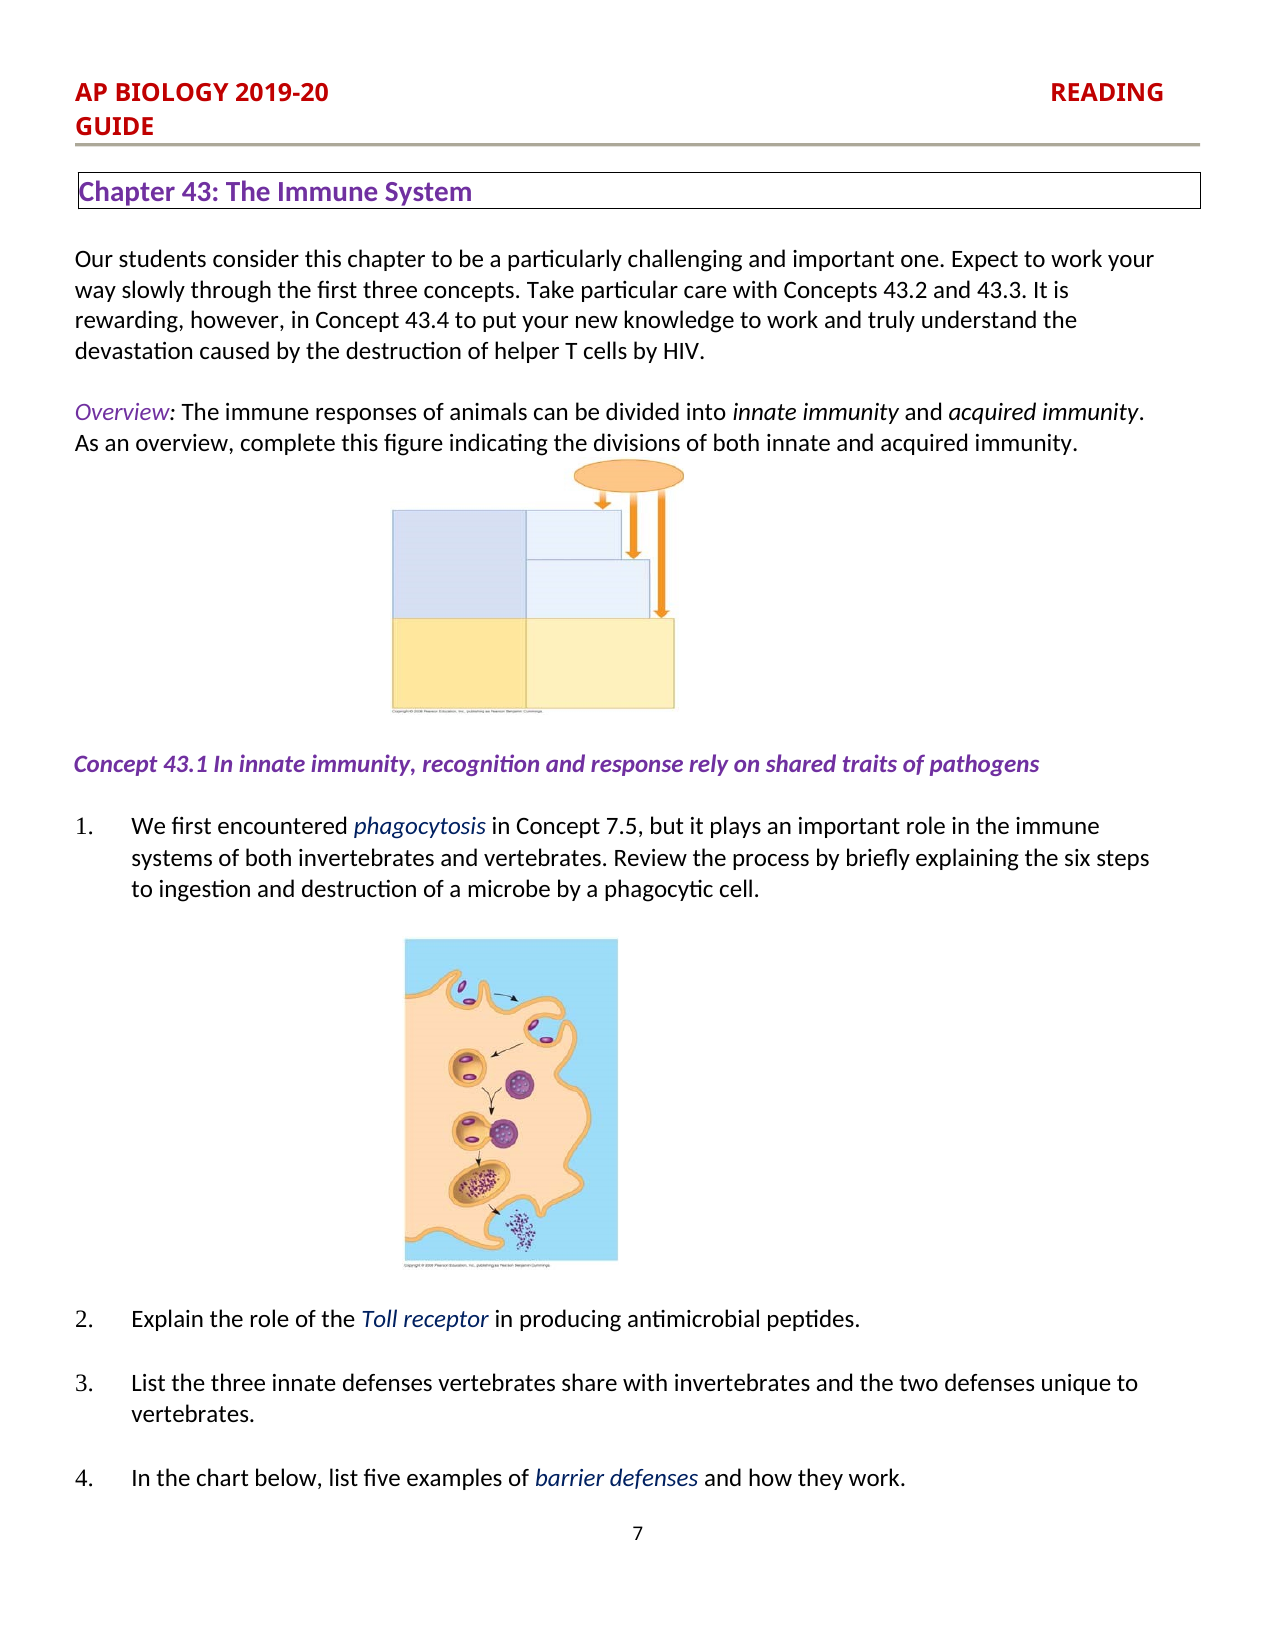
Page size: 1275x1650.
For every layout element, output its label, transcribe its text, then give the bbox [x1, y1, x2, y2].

picture [402, 936, 619, 1270]
list Explain the role of the Toll receptor in producing antimicrobial peptides. [75, 1303, 1161, 1334]
subtitle Chapter 43: The Immune System [79, 173, 1200, 208]
picture [390, 457, 685, 715]
text Our students consider this chapter to be a particularly challenging and important one. Expect to work your way slowly through the first three concepts. Take particular care with Concepts 43.2 and 43.3. It is rewarding, however, in Concept 43.4 to put your new knowledge to work and truly understand the devastation caused by the destruction of helper T cells by HIV. [74, 243, 1161, 366]
list We first encountered phagocytosis in Concept 7.5, but it plays an important role in the immune systems of both invertebrates and vertebrates. Review the process by briefly explaining the six steps to ingestion and destruction of a microbe by a phagocytic cell. [75, 810, 1161, 904]
list List the three innate defenses vertebrates share with invertebrates and the two defenses unique to vertebrates. [75, 1367, 1161, 1429]
subtitle Concept 43.1 In innate immunity, recognition and response rely on shared traits of pathogens [73, 748, 1200, 778]
text Overview: The immune responses of animals can be divided into innate immunity and acquired immunity. As an overview, complete this figure indicating the divisions of both innate and acquired immunity. [74, 397, 1161, 458]
list In the chart below, list five examples of barrier defenses and how they work. [75, 1462, 1161, 1493]
text AP BIOLOGY 2019-20 READING GUIDE [75, 75, 1200, 143]
